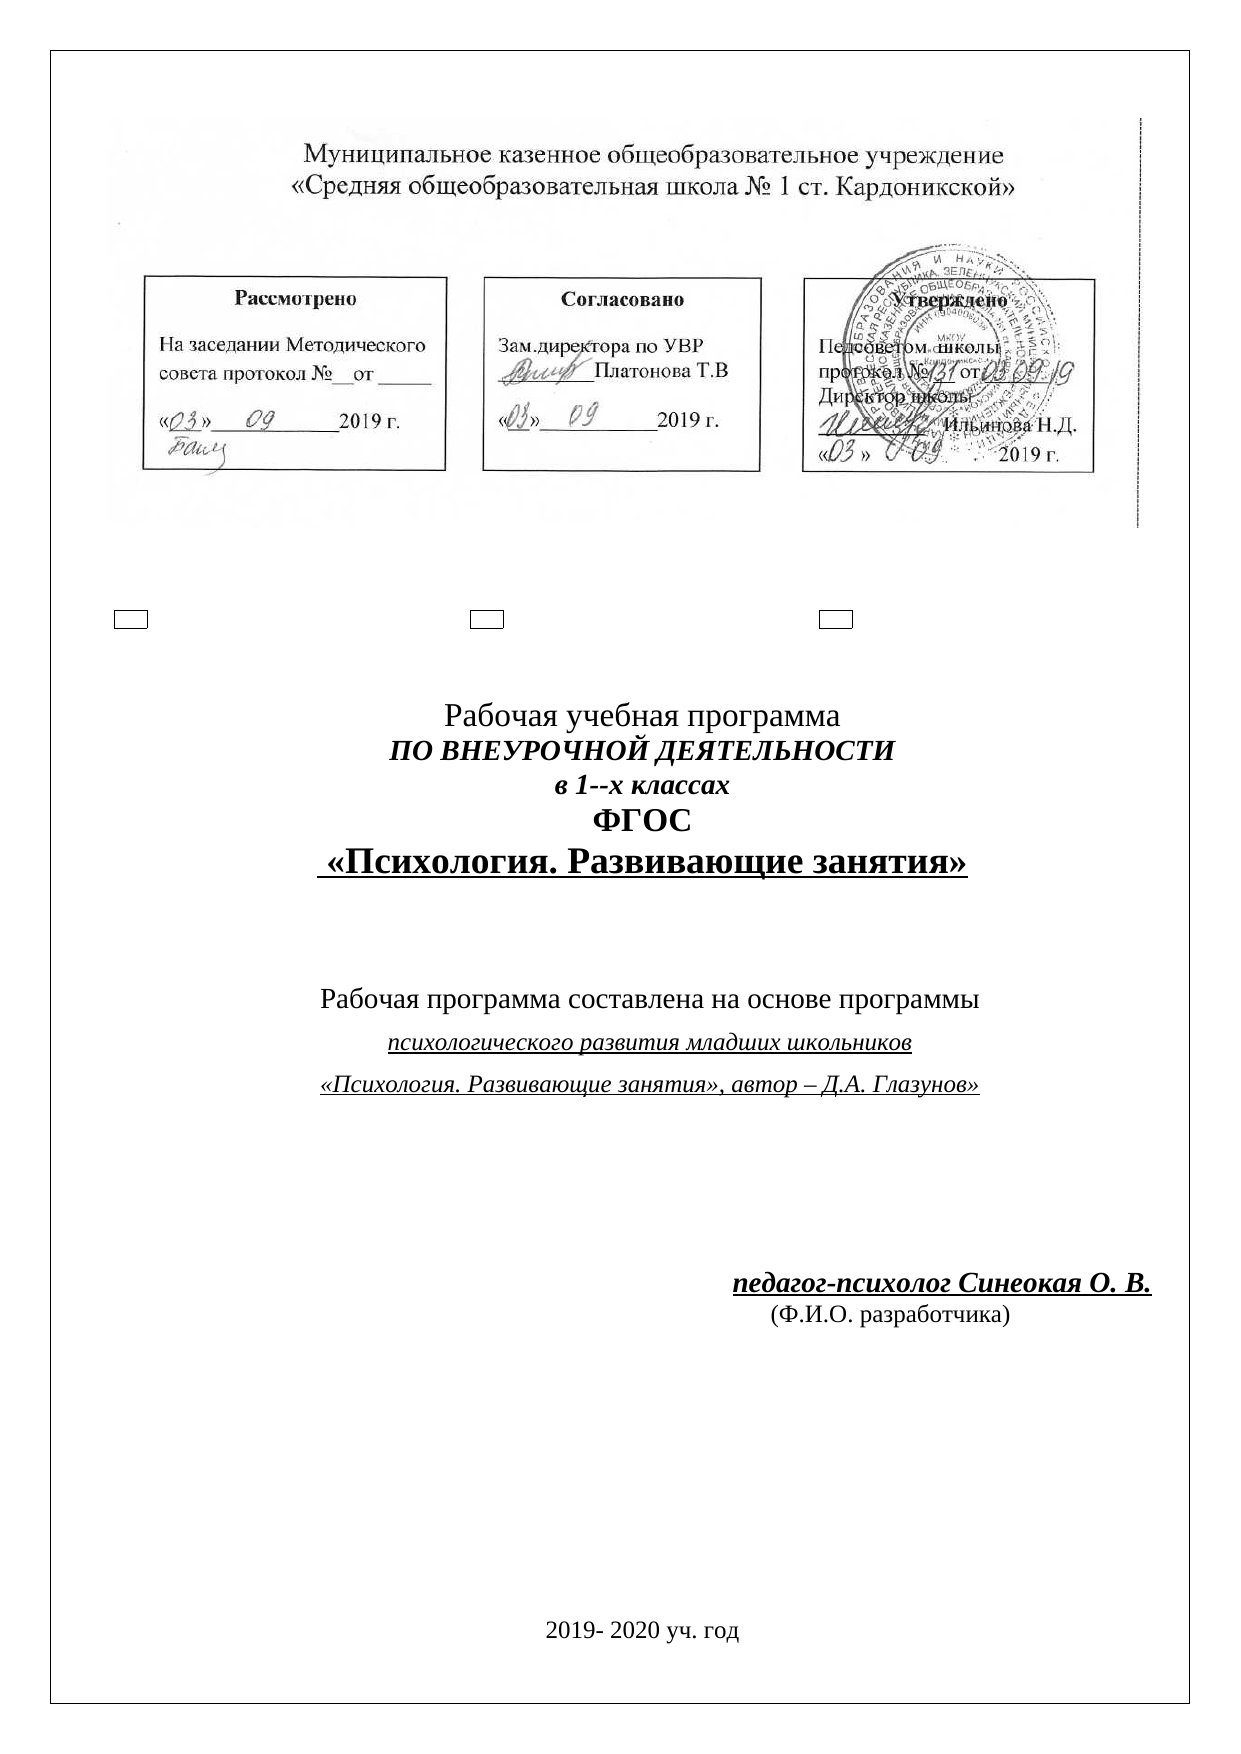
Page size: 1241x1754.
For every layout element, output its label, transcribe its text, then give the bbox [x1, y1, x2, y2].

text Рабочая программа составлена на основе программы [133, 981, 1152, 1015]
text «Психология. Развивающие занятия», автор – Д.А. Глазунов» [133, 1069, 1152, 1097]
text Рабочая учебная программа [133, 695, 1152, 733]
text в 1--х классах [133, 767, 1152, 801]
text ФГОС [133, 801, 1152, 839]
picture [106, 118, 1144, 528]
text «Психология. Развивающие занятия» [133, 839, 1152, 882]
text (Ф.И.О. разработчика) [133, 1299, 1152, 1328]
text ПО ВНЕУРОЧНОЙ ДЕЯТЕЛЬНОСТИ [133, 733, 1152, 767]
text педагог-психолог Синеокая О. В. [133, 1265, 1152, 1299]
text психологического развития младших школьников [133, 1027, 1152, 1056]
text 2019- 2020 уч. год [133, 1615, 1152, 1644]
